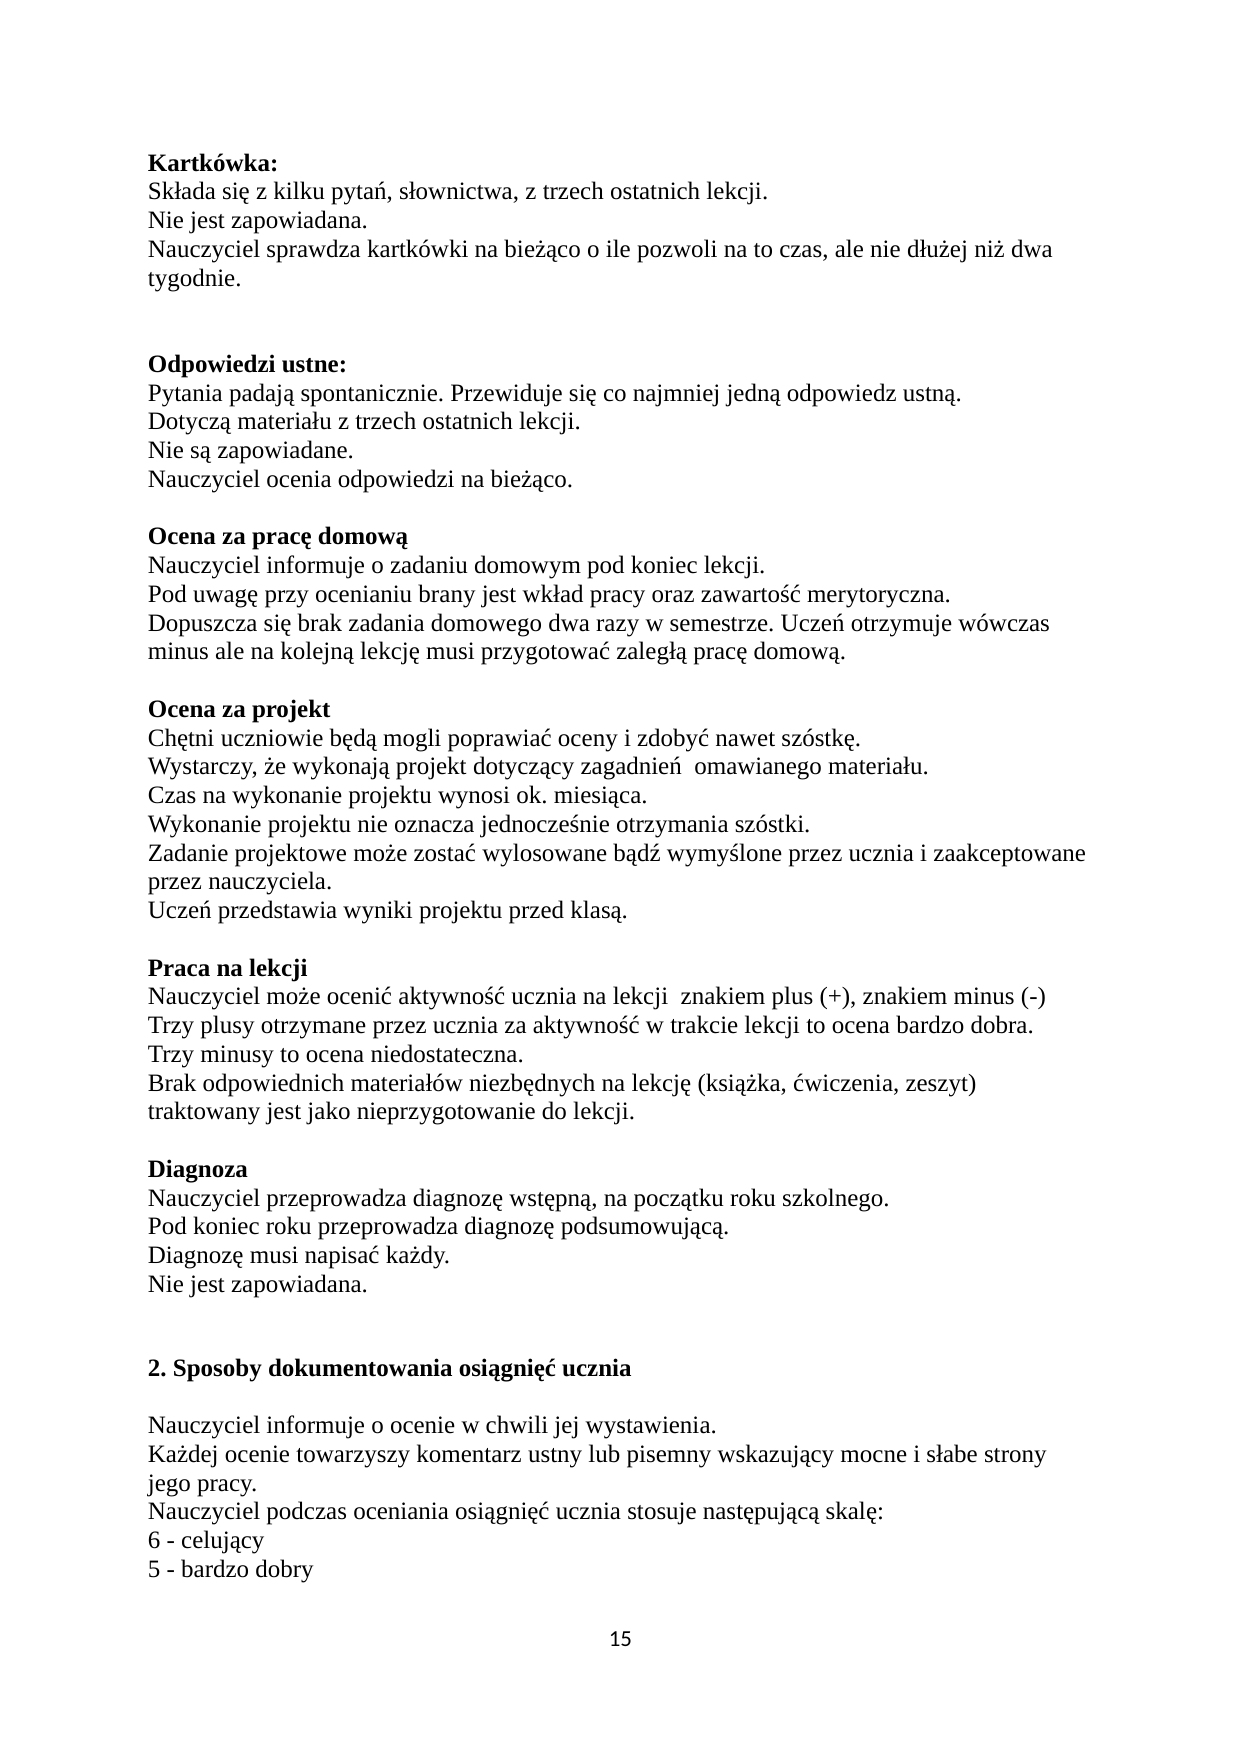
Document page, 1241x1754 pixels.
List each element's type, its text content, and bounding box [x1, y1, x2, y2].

text Trzy plusy otrzymane przez ucznia za aktywność w trakcie lekcji to ocena bardzo dobra. [148, 1010, 1093, 1039]
text Nauczyciel może ocenić aktywność ucznia na lekcji znakiem plus (+), znakiem minus (-) [148, 981, 1093, 1010]
text Diagnoza [148, 1154, 1093, 1183]
text 6 - celujący [148, 1525, 1093, 1554]
text Chętni uczniowie będą mogli poprawiać oceny i zdobyć nawet szóstkę. [148, 723, 1093, 751]
text Dotyczą materiału z trzech ostatnich lekcji. [148, 406, 1093, 435]
text Dopuszcza się brak zadania domowego dwa razy w semestrze. Uczeń otrzymuje wówczas minus ale na kolejną lekcję musi przygotować zaległą pracę domową. [148, 608, 1093, 665]
text Uczeń przedstawia wyniki projektu przed klasą. [148, 895, 1093, 924]
text Brak odpowiednich materiałów niezbędnych na lekcję (książka, ćwiczenia, zeszyt) traktowany jest jako nieprzygotowanie do lekcji. [148, 1068, 1093, 1125]
text Odpowiedzi ustne: [148, 349, 1093, 378]
text Nauczyciel informuje o zadaniu domowym pod koniec lekcji. [148, 550, 1093, 579]
text Zadanie projektowe może zostać wylosowane bądź wymyślone przez ucznia i zaakceptowane przez nauczyciela. [148, 838, 1093, 895]
text Wystarczy, że wykonają projekt dotyczący zagadnień omawianego materiału. [148, 751, 1093, 780]
text Pytania padają spontanicznie. Przewiduje się co najmniej jedną odpowiedz ustną. [148, 378, 1093, 406]
text Nauczyciel przeprowadza diagnozę wstępną, na początku roku szkolnego. [148, 1183, 1093, 1211]
text Kartkówka: [148, 148, 1093, 176]
text Ocena za projekt [148, 694, 1093, 723]
text Pod koniec roku przeprowadza diagnozę podsumowującą. [148, 1211, 1093, 1240]
text 2. Sposoby dokumentowania osiągnięć ucznia [148, 1353, 1093, 1381]
text Wykonanie projektu nie oznacza jednocześnie otrzymania szóstki. [148, 809, 1093, 838]
text Składa się z kilku pytań, słownictwa, z trzech ostatnich lekcji. [148, 176, 1093, 205]
text Pod uwagę przy ocenianiu brany jest wkład pracy oraz zawartość merytoryczna. [148, 579, 1093, 608]
text Nie są zapowiadane. [148, 435, 1093, 464]
text Diagnozę musi napisać każdy. [148, 1240, 1093, 1269]
text Nie jest zapowiadana. [148, 1269, 1093, 1298]
text 5 - bardzo dobry [148, 1554, 1093, 1583]
text Nauczyciel podczas oceniania osiągnięć ucznia stosuje następującą skalę: [148, 1496, 1093, 1525]
text Nauczyciel sprawdza kartkówki na bieżąco o ile pozwoli na to czas, ale nie dłużej niż dwa tygodnie. [148, 234, 1093, 291]
text Czas na wykonanie projektu wynosi ok. miesiąca. [148, 780, 1093, 809]
text Nauczyciel ocenia odpowiedzi na bieżąco. [148, 464, 1093, 493]
text Trzy minusy to ocena niedostateczna. [148, 1039, 1093, 1068]
text Nauczyciel informuje o ocenie w chwili jej wystawienia. [148, 1410, 1093, 1439]
text Nie jest zapowiadana. [148, 205, 1093, 234]
text Praca na lekcji [148, 953, 1093, 981]
text Ocena za pracę domową [148, 521, 1093, 550]
text Każdej ocenie towarzyszy komentarz ustny lub pisemny wskazujący mocne i słabe strony jego pracy. [148, 1439, 1093, 1496]
